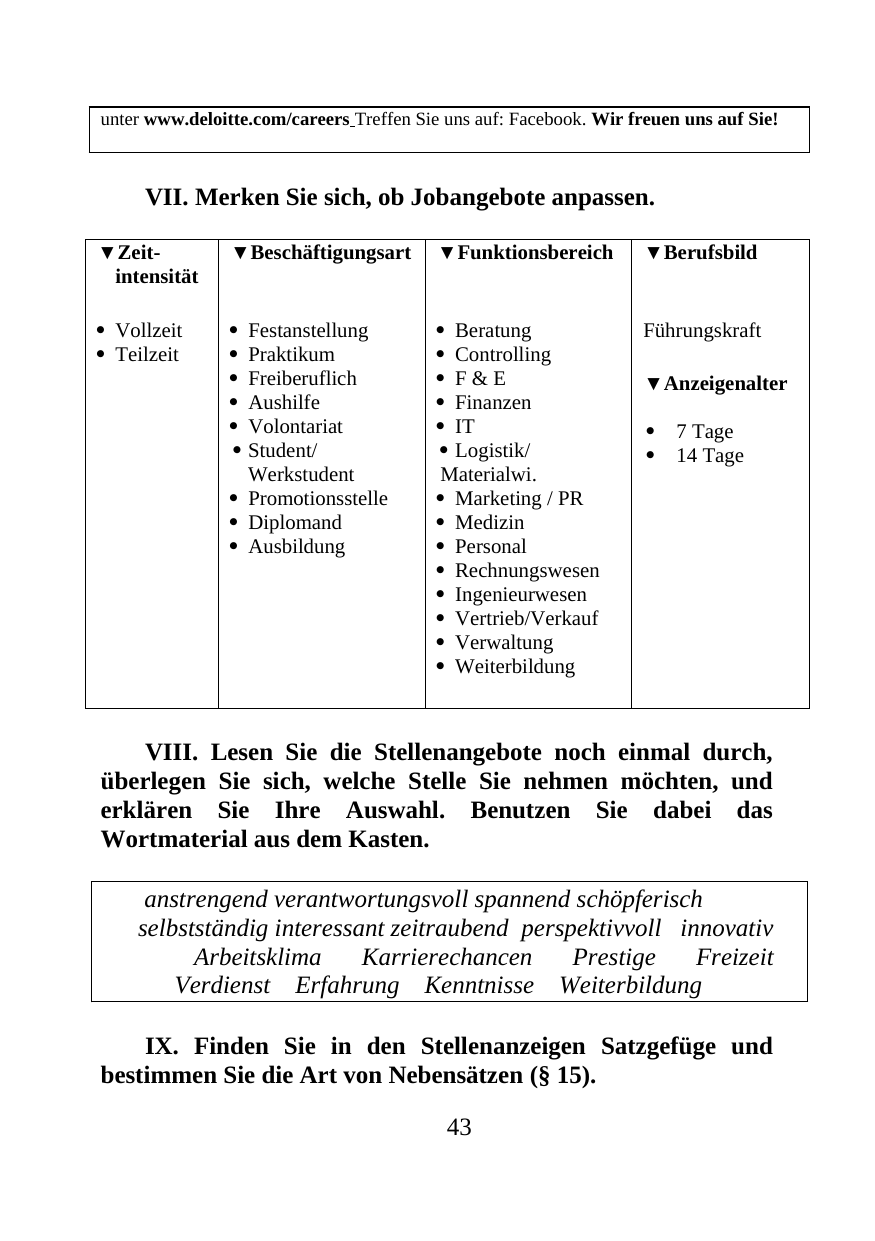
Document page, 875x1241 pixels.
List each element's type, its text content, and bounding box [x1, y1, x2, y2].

text Arbeitsklima Karrierechancen Prestige Freizeit Verdienst Erfahrung Kenntnisse Weiterbildung [92, 939, 807, 1001]
text IX. Finden Sie in den Stellenanzeigen Satzgefüge und bestimmen Sie die Art von Nebensätzen (§ 15). [100, 1031, 774, 1089]
text VIII. Lesen Sie die Stellenangebote noch einmal durch, überlegen Sie sich, welche Stelle Sie nehmen möchten, und erklären Sie Ihre Auswahl. Benutzen Sie dabei das Wortmaterial aus dem Kasten. [100, 737, 774, 852]
table_header ▼Zeit-intensität Vollzeit Teilzeit [86, 240, 218, 708]
text selbstständig interessant zeitraubend perspektivvoll innovativ [100, 913, 774, 939]
table_header ▼Funktionsbereich Beratung Controlling F & E Finanzen IT Logistik/ Materialwi. Marketing / PR Medizin Personal Rechnungswesen Ingenieurwesen Vertrieb/Verkauf Verwaltung Weiterbildung [426, 240, 631, 708]
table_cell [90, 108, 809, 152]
text VII. Merken Sie sich, ob Jobangebote anpassen. [100, 182, 774, 210]
table_header ▼Berufsbild Führungskraft ▼Anzeigenalter 7 Tage 14 Tage [632, 240, 809, 708]
text anstrengend verantwortungsvoll spannend schöpferisch [92, 882, 807, 913]
table_header ▼Beschäftigungsart Festanstellung Praktikum Freiberuflich Aushilfe Volontariat Student/ Werkstudent Promotionsstelle Diplomand Ausbildung [219, 240, 425, 708]
